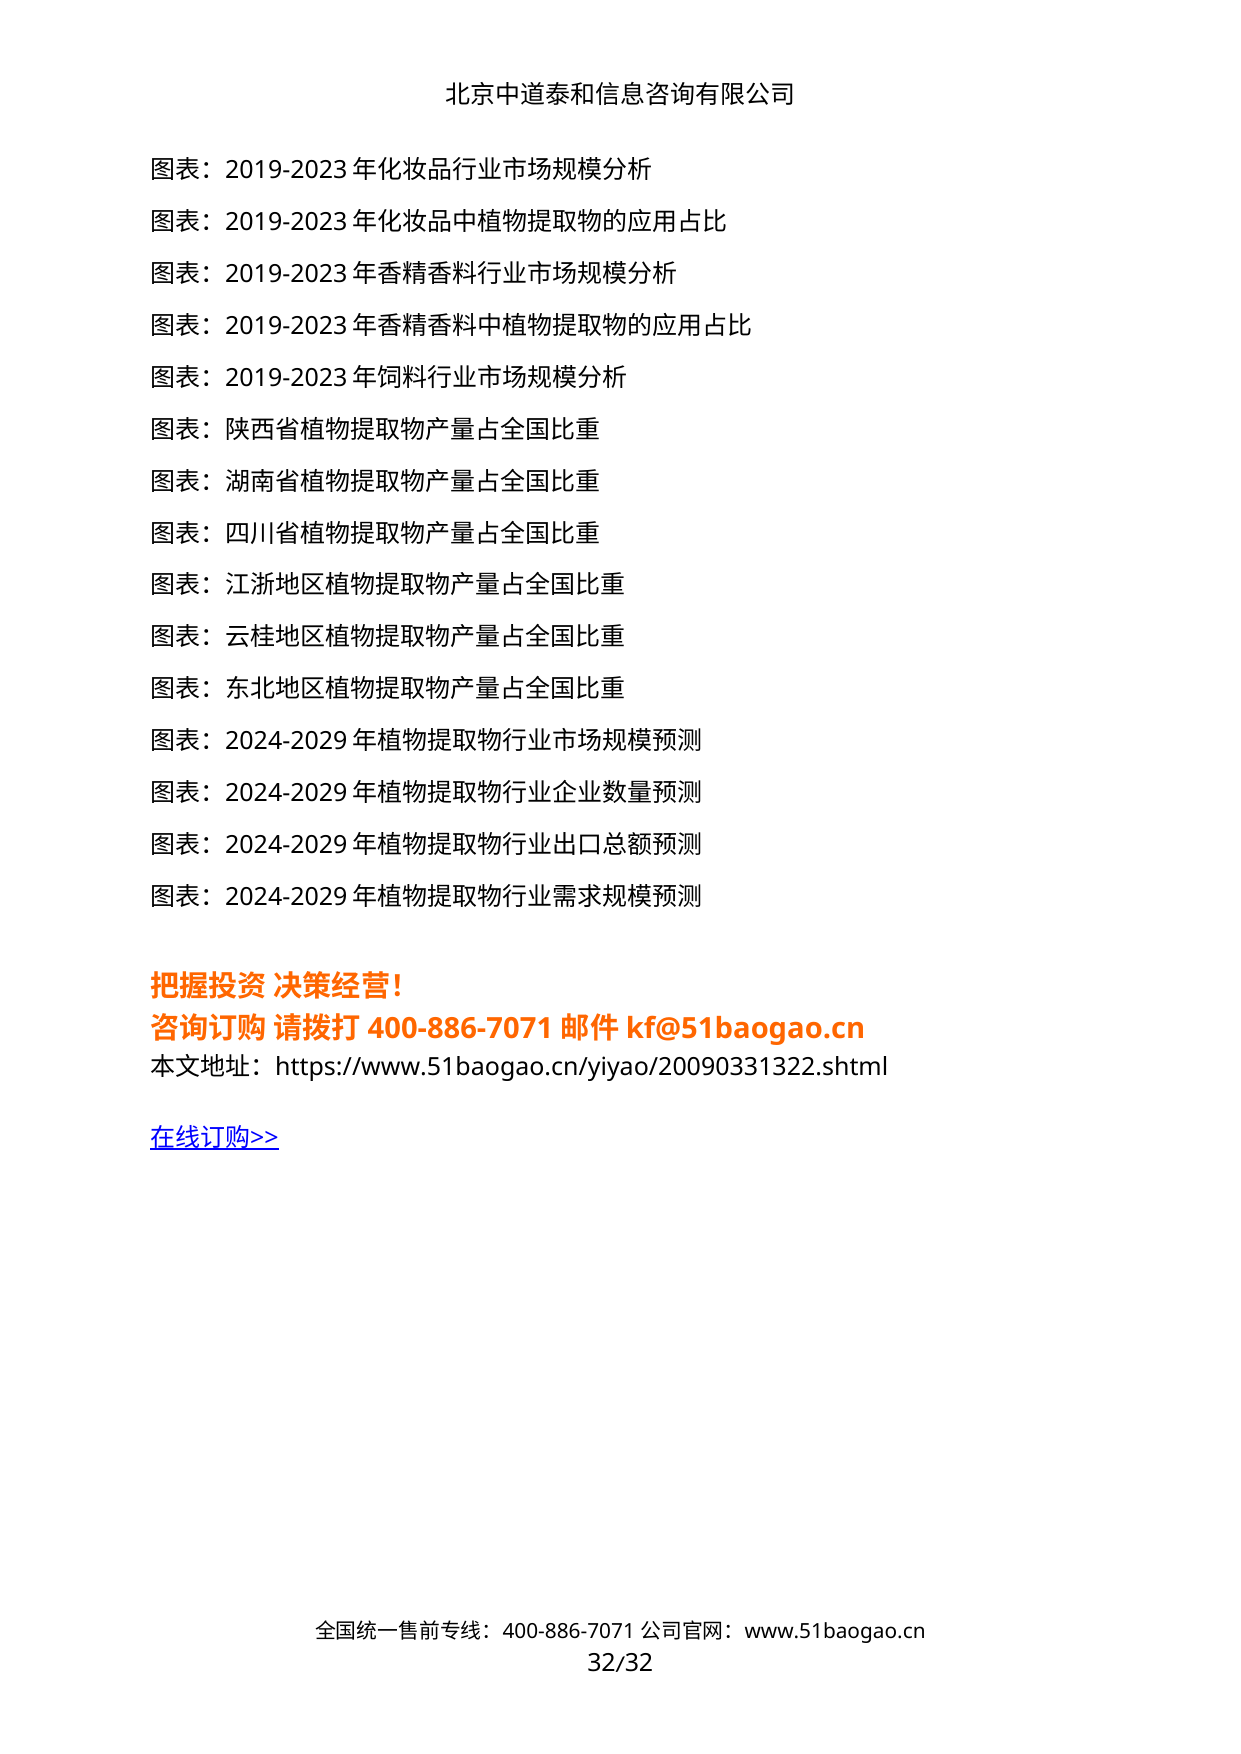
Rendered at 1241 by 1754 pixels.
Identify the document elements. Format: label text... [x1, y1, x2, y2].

text 图表：2019-2023年化妆品行业市场规模分析 [150, 150, 1090, 186]
text 图表：云桂地区植物提取物产量占全国比重 [150, 617, 1090, 653]
text 图表：四川省植物提取物产量占全国比重 [150, 513, 1090, 549]
text 图表：江浙地区植物提取物产量占全国比重 [150, 565, 1090, 601]
text 图表：东北地区植物提取物产量占全国比重 [150, 669, 1090, 705]
text 在线订购>> [150, 1083, 1090, 1153]
text 图表：湖南省植物提取物产量占全国比重 [150, 461, 1090, 497]
text 图表：2024-2029年植物提取物行业企业数量预测 [150, 772, 1090, 809]
text 图表：2024-2029年植物提取物行业出口总额预测 [150, 824, 1090, 861]
text 图表：2024-2029年植物提取物行业需求规模预测 [150, 876, 1090, 912]
text 图表：2019-2023年香精香料中植物提取物的应用占比 [150, 306, 1090, 342]
text 把握投资 决策经营！咨询订购 请拨打 400-886-7071 邮件 kf@51baogao.cn本文地址：https://www.51baogao.cn/yiyao/20090331322.shtml [150, 928, 1090, 1083]
text 图表：2024-2029年植物提取物行业市场规模预测 [150, 721, 1090, 757]
text 图表：陕西省植物提取物产量占全国比重 [150, 409, 1090, 446]
text 图表：2019-2023年香精香料行业市场规模分析 [150, 254, 1090, 290]
text 图表：2019-2023年化妆品中植物提取物的应用占比 [150, 202, 1090, 238]
text 图表：2019-2023年饲料行业市场规模分析 [150, 357, 1090, 394]
